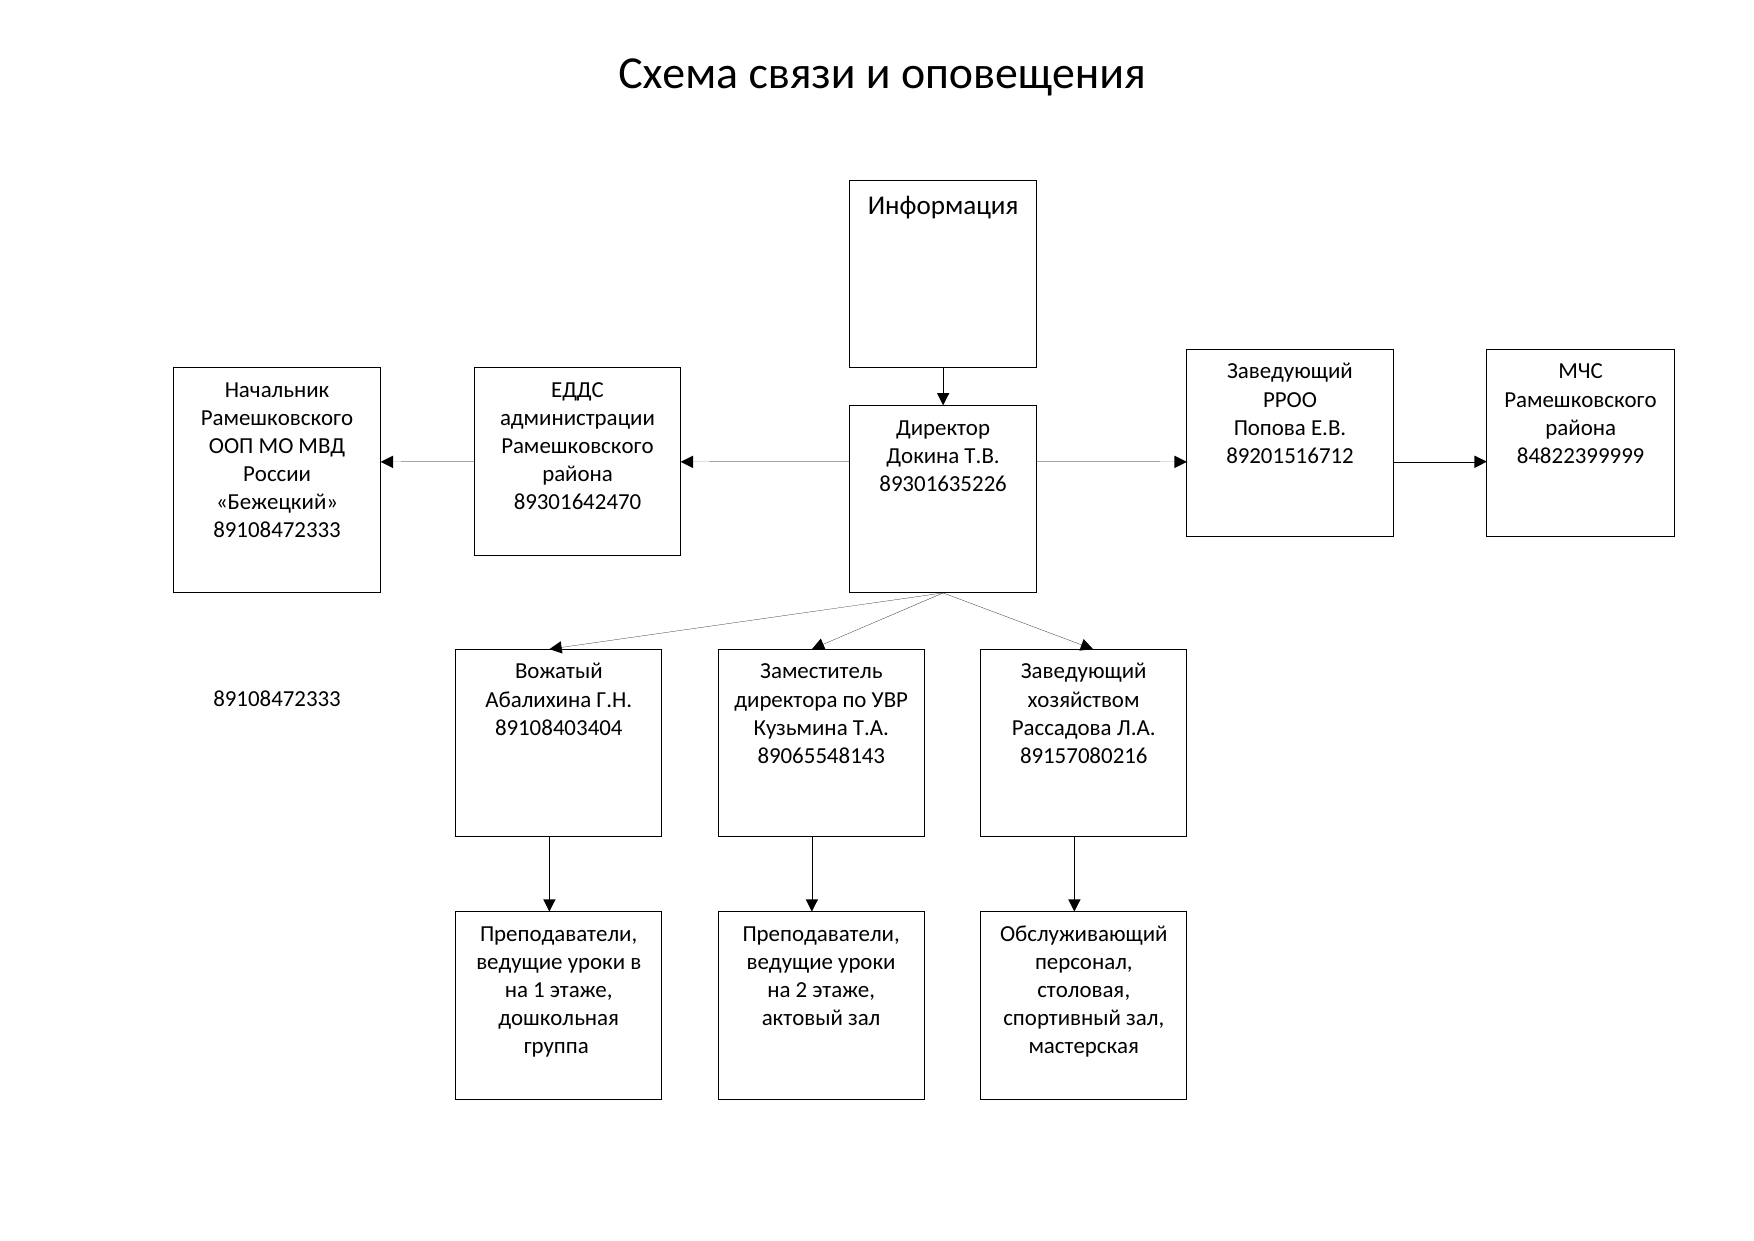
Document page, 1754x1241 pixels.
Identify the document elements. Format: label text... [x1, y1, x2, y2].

text Схема связи и оповещения [118, 44, 1636, 100]
